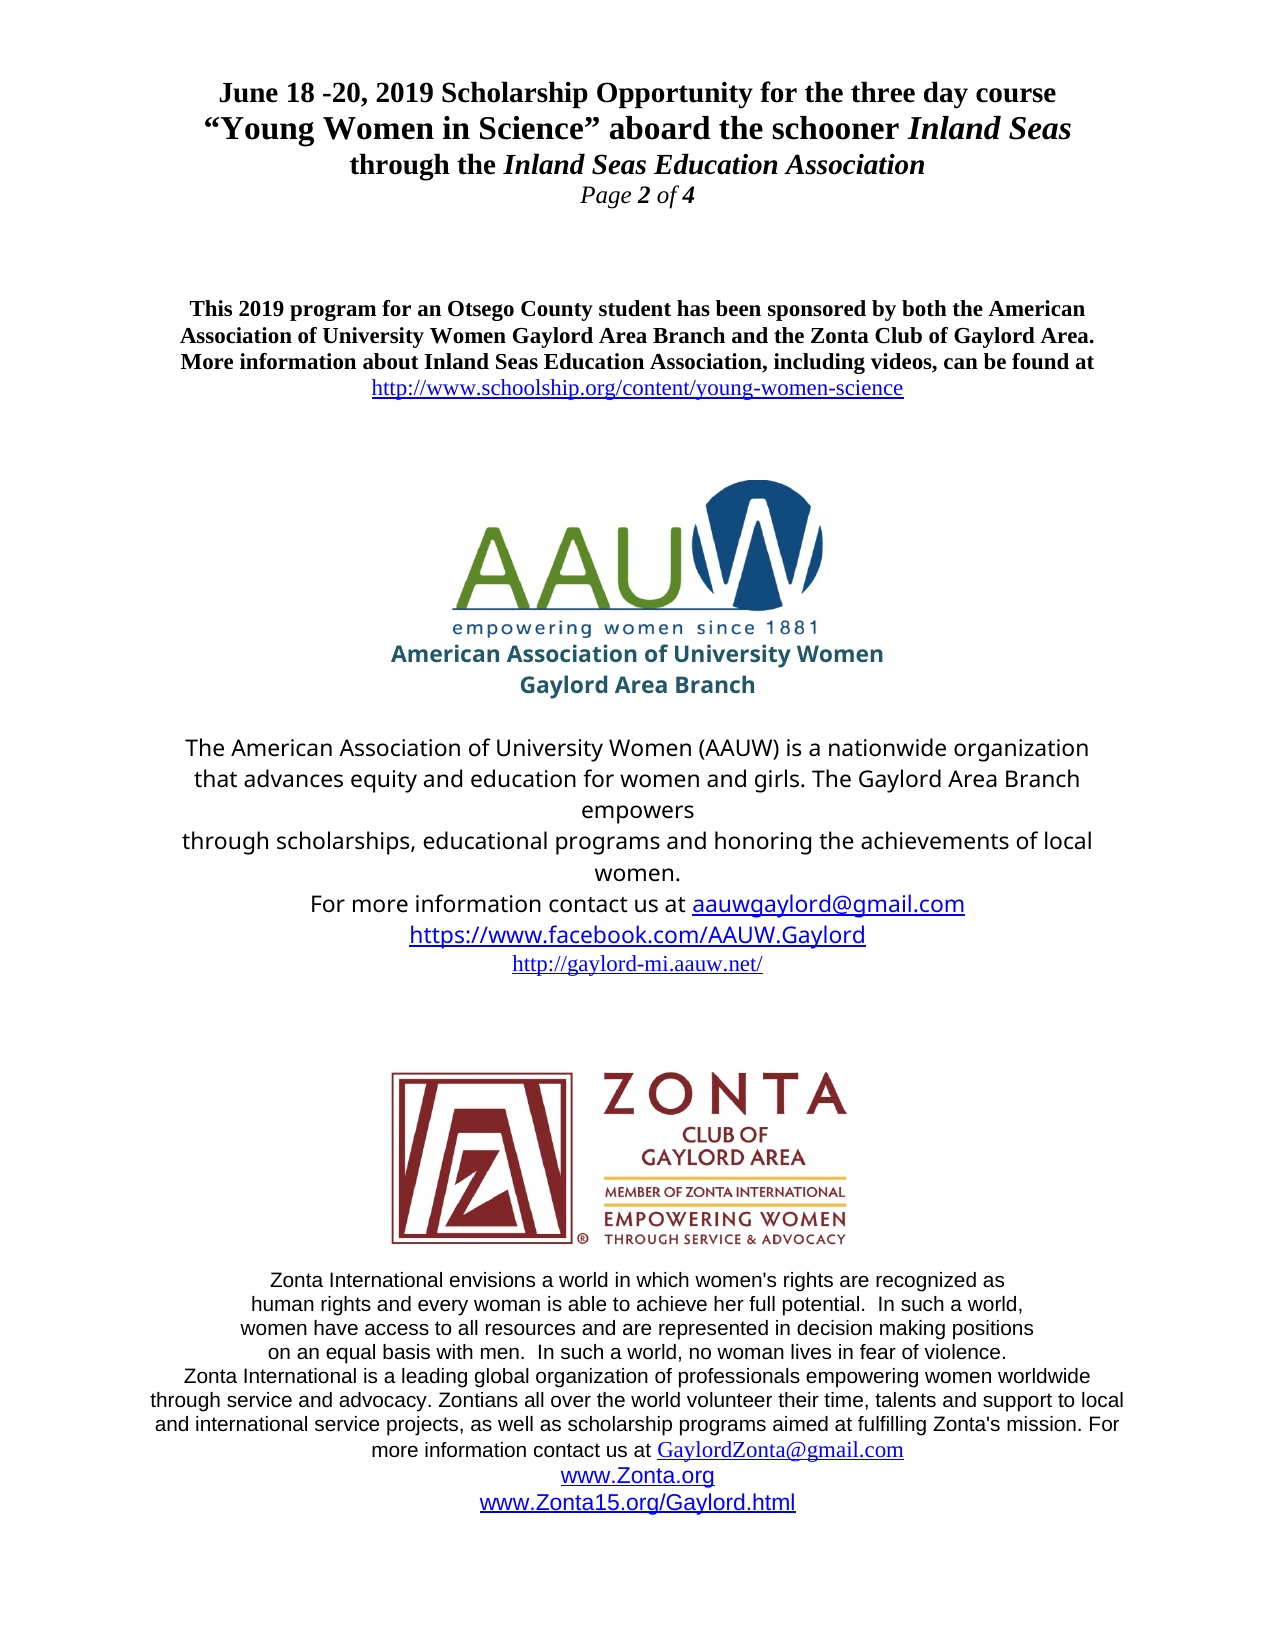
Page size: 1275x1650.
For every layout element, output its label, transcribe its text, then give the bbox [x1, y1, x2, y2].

text www.Zonta15.org/Gaylord.html [150, 1488, 1125, 1515]
text Gaylord Area Branch [150, 669, 1125, 700]
text on an equal basis with men. In such a world, no woman lives in fear of violence. [150, 1340, 1125, 1364]
text www.Zonta.org [150, 1462, 1125, 1488]
text http://gaylord-mi.aauw.net/ [150, 950, 1125, 977]
text This 2019 program for an Otsego County student has been sponsored by both the American Association of University Women Gaylord Area Branch and the Zonta Club of Gaylord Area. [150, 295, 1125, 348]
picture [452, 480, 823, 638]
text The American Association of University Women (AAUW) is a nationwide organization [150, 731, 1125, 763]
text https://www.facebook.com/AAUW.Gaylord [150, 919, 1125, 950]
text Zonta International is a leading global organization of professionals empowering women worldwide through service and advocacy. Zontians all over the world volunteer their time, talents and support to local and international service projects, as well as scholarship programs aimed at fulfilling Zonta's mission. For more information contact us at GaylordZonta@gmail.com [150, 1364, 1125, 1462]
text human rights and every woman is able to achieve her full potential. In such a world, [150, 1292, 1125, 1316]
text For more information contact us at aauwgaylord@gmail.com [150, 888, 1125, 919]
picture [373, 1055, 902, 1269]
text that advances equity and education for women and girls. The Gaylord Area Branch empowers [150, 763, 1125, 825]
text Zonta International envisions a world in which women's rights are recognized as [150, 1268, 1125, 1292]
text American Association of University Women [150, 638, 1125, 669]
text http://www.schoolship.org/content/young-women-science [150, 374, 1125, 401]
text More information about Inland Seas Education Association, including videos, can be found at [150, 348, 1125, 374]
text women have access to all resources and are represented in decision making positions [150, 1316, 1125, 1340]
text through scholarships, educational programs and honoring the achievements of local women. [150, 825, 1125, 888]
